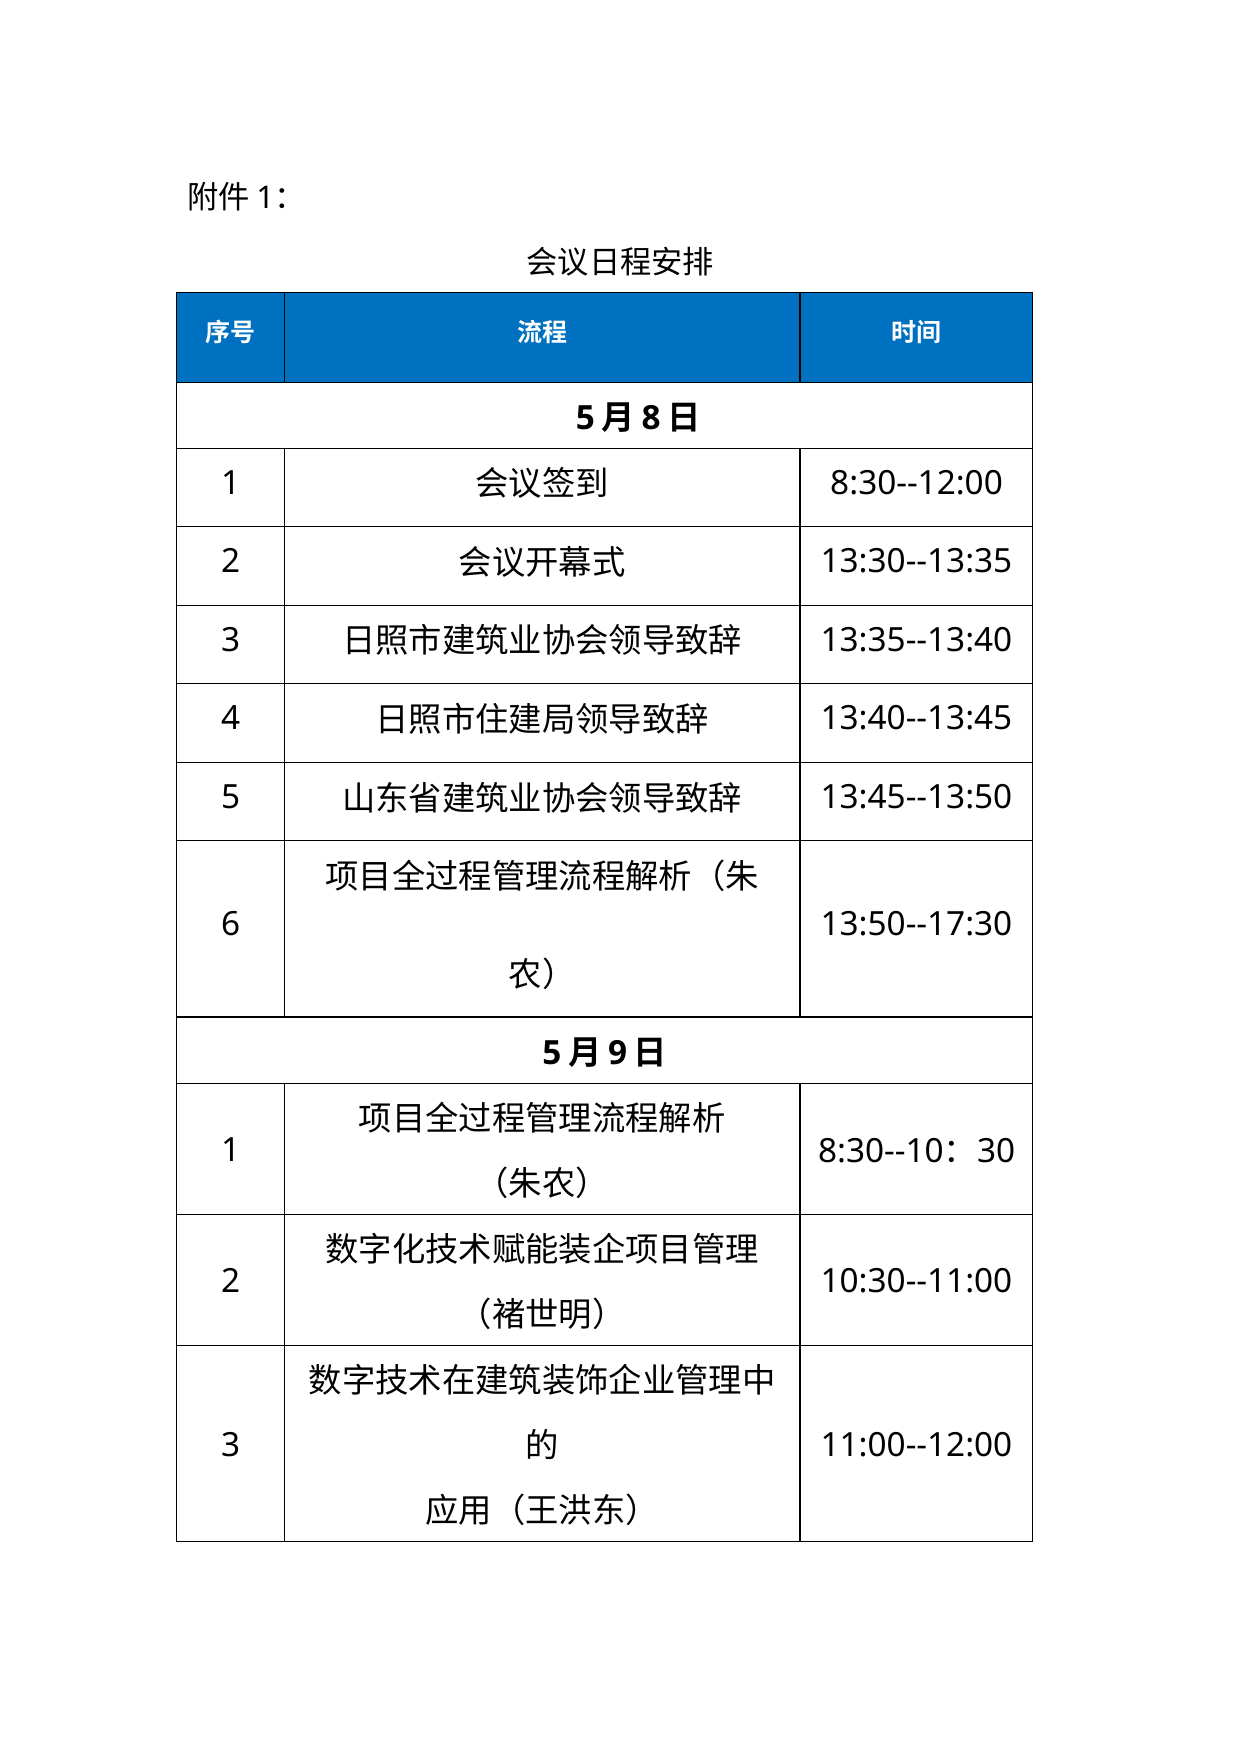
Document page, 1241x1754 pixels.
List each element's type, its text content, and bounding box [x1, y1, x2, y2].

table_cell 13:45--13:50 [801, 763, 1032, 840]
table_cell 数字技术在建筑装饰企业管理中的 应用（王洪东） [285, 1346, 799, 1541]
table_cell 13:30--13:35 [801, 527, 1032, 605]
table_cell 3 [177, 1346, 284, 1541]
table_cell 8:30--10：30 [801, 1084, 1032, 1213]
table_cell 5月8日 [177, 383, 1032, 448]
table_cell 10:30--11:00 [801, 1215, 1032, 1344]
table_cell 项目全过程管理流程解析 （朱农） [285, 1084, 799, 1213]
table_cell 13:40--13:45 [801, 684, 1032, 762]
table_cell 3 [177, 606, 284, 683]
table_cell 5月9日 [177, 1018, 1032, 1082]
table_cell 1 [177, 449, 284, 526]
table_cell 会议签到 [285, 449, 799, 526]
table_cell 项目全过程管理流程解析（朱农） [285, 841, 799, 1016]
table_cell 2 [177, 1215, 284, 1344]
table_cell 6 [177, 841, 284, 1016]
table_cell 1 [177, 1084, 284, 1213]
table_cell 5 [177, 763, 284, 840]
table_cell 数字化技术赋能装企项目管理 （褚世明） [285, 1215, 799, 1344]
table_cell 4 [177, 684, 284, 762]
text 会议日程安排 [187, 227, 1053, 292]
text 附件1： [187, 162, 1053, 227]
table_cell 2 [177, 527, 284, 605]
table_header 时间 [801, 293, 1032, 382]
table_cell 11:00--12:00 [801, 1346, 1032, 1541]
table_cell 日照市住建局领导致辞 [285, 684, 799, 762]
table_cell 8:30--12:00 [801, 449, 1032, 526]
table_cell 13:50--17:30 [801, 841, 1032, 1016]
table_header 流程 [285, 293, 799, 382]
table_cell 山东省建筑业协会领导致辞 [285, 763, 799, 840]
table_header 序号 [177, 293, 284, 382]
table_cell 13:35--13:40 [801, 606, 1032, 683]
table_cell 会议开幕式 [285, 527, 799, 605]
table_cell 日照市建筑业协会领导致辞 [285, 606, 799, 683]
